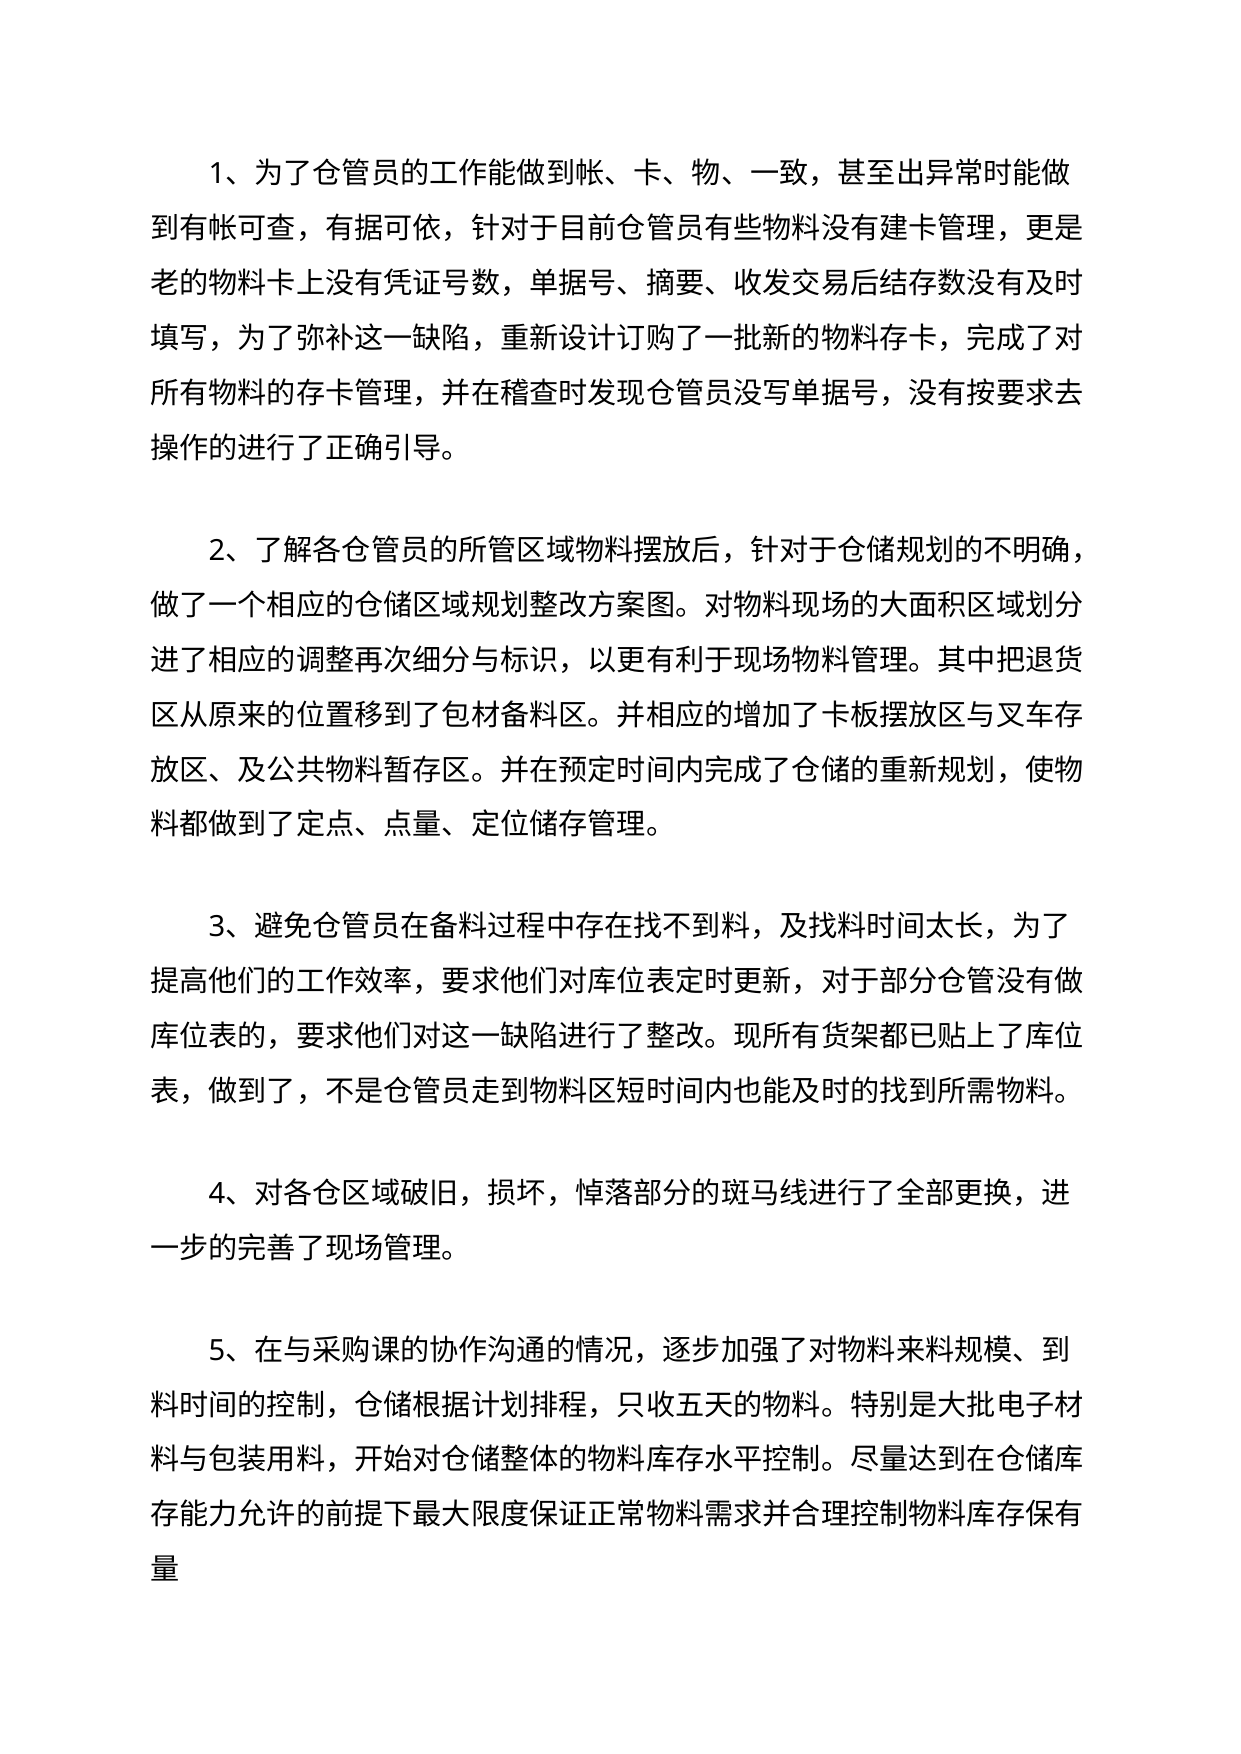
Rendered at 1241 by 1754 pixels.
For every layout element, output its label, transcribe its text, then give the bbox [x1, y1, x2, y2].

text 4、对各仓区域破旧，损坏，悼落部分的斑马线进行了全部更换，进一步的完善了现场管理。 [150, 1169, 1090, 1267]
text 3、避免仓管员在备料过程中存在找不到料，及找料时间太长，为了提高他们的工作效率，要求他们对库位表定时更新，对于部分仓管没有做库位表的，要求他们对这一缺陷进行了整改。现所有货架都已贴上了库位表，做到了，不是仓管员走到物料区短时间内也能及时的找到所需物料。 [150, 903, 1090, 1110]
text 5、在与采购课的协作沟通的情况，逐步加强了对物料来料规模、到料时间的控制，仓储根据计划排程，只收五天的物料。特别是大批电子材料与包装用料，开始对仓储整体的物料库存水平控制。尽量达到在仓储库存能力允许的前提下最大限度保证正常物料需求并合理控制物料库存保有量 [150, 1326, 1090, 1588]
text 1、为了仓管员的工作能做到帐、卡、物、一致，甚至出异常时能做到有帐可查，有据可依，针对于目前仓管员有些物料没有建卡管理，更是老的物料卡上没有凭证号数，单据号、摘要、收发交易后结存数没有及时填写，为了弥补这一缺陷，重新设计订购了一批新的物料存卡，完成了对所有物料的存卡管理，并在稽查时发现仓管员没写单据号，没有按要求去操作的进行了正确引导。 [150, 150, 1090, 467]
text 2、了解各仓管员的所管区域物料摆放后，针对于仓储规划的不明确，做了一个相应的仓储区域规划整改方案图。对物料现场的大面积区域划分进了相应的调整再次细分与标识，以更有利于现场物料管理。其中把退货区从原来的位置移到了包材备料区。并相应的增加了卡板摆放区与叉车存放区、及公共物料暂存区。并在预定时间内完成了仓储的重新规划，使物料都做到了定点、点量、定位储存管理。 [150, 526, 1090, 843]
